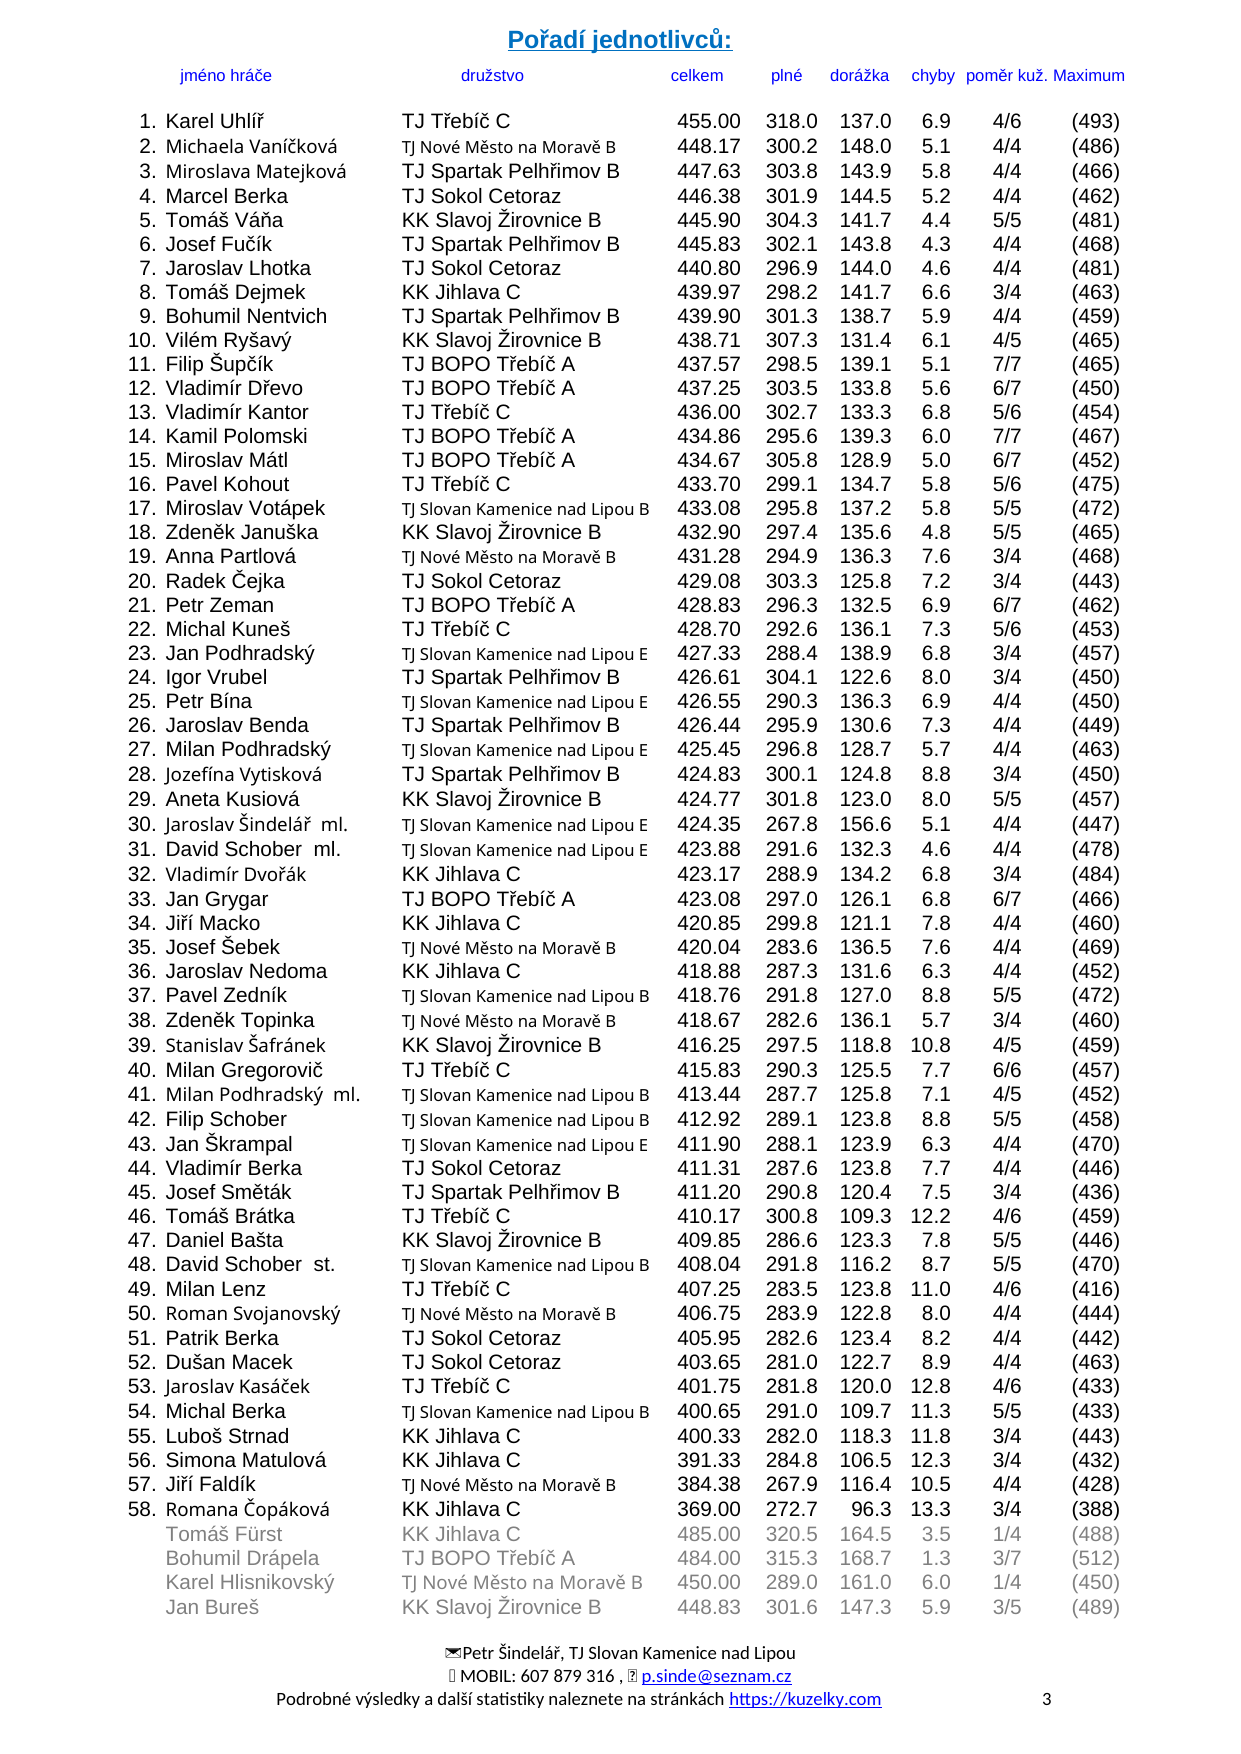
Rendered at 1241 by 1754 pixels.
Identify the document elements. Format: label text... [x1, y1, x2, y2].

text 2. Michaela Vaníčková TJ Nové Město na Moravě B 448.17 300.2 148.0 5.1 4/4 (486) [106, 133, 1134, 159]
text jméno hráče družstvo celkem plné dorážka chyby poměr kuž. Maximum [106, 66, 1134, 85]
text 44. Vladimír Berka TJ Sokol Cetoraz 411.31 287.6 123.8 7.7 4/4 (446) [106, 1156, 1134, 1180]
text 51. Patrik Berka TJ Sokol Cetoraz 405.95 282.6 123.4 8.2 4/4 (442) [106, 1326, 1134, 1350]
text 13. Vladimír Kantor TJ Třebíč C 436.00 302.7 133.3 6.8 5/6 (454) [106, 400, 1134, 424]
text 19. Anna Partlová TJ Nové Město na Moravě B 431.28 294.9 136.3 7.6 3/4 (468) [106, 544, 1134, 568]
text 36. Jaroslav Nedoma KK Jihlava C 418.88 287.3 131.6 6.3 4/4 (452) [106, 959, 1134, 983]
text 35. Josef Šebek TJ Nové Město na Moravě B 420.04 283.6 136.5 7.6 4/4 (469) [106, 935, 1134, 959]
text 33. Jan Grygar TJ BOPO Třebíč A 423.08 297.0 126.1 6.8 6/7 (466) [106, 887, 1134, 911]
text Tomáš Fürst KK Jihlava C 485.00 320.5 164.5 3.5 1/4 (488) [106, 1522, 1134, 1546]
text 42. Filip Schober TJ Slovan Kamenice nad Lipou B 412.92 289.1 123.8 8.8 5/5 (458) [106, 1107, 1134, 1132]
text Pořadí jednotlivců: [94, 25, 1145, 53]
text 22. Michal Kuneš TJ Třebíč C 428.70 292.6 136.1 7.3 5/6 (453) [106, 616, 1134, 640]
text Bohumil Drápela TJ BOPO Třebíč A 484.00 315.3 168.7 1.3 3/7 (512) [106, 1546, 1134, 1569]
text 29. Aneta Kusiová KK Slavoj Žirovnice B 424.77 301.8 123.0 8.0 5/5 (457) [106, 787, 1134, 811]
text 17. Miroslav Votápek TJ Slovan Kamenice nad Lipou B 433.08 295.8 137.2 5.8 5/5 (472) [106, 496, 1134, 520]
text 3. Miroslava Matejková TJ Spartak Pelhřimov B 447.63 303.8 143.9 5.8 4/4 (466) [106, 159, 1134, 184]
text 5. Tomáš Váňa KK Slavoj Žirovnice B 445.90 304.3 141.7 4.4 5/5 (481) [106, 208, 1134, 232]
text 28. Jozefína Vytisková TJ Spartak Pelhřimov B 424.83 300.1 124.8 8.8 3/4 (450) [106, 762, 1134, 787]
text 40. Milan Gregorovič TJ Třebíč C 415.83 290.3 125.5 7.7 6/6 (457) [106, 1058, 1134, 1082]
text 41. Milan Podhradský ml. TJ Slovan Kamenice nad Lipou B 413.44 287.7 125.8 7.1 4/5 (452) [106, 1082, 1134, 1107]
text 37. Pavel Zedník TJ Slovan Kamenice nad Lipou B 418.76 291.8 127.0 8.8 5/5 (472) [106, 983, 1134, 1008]
text 14. Kamil Polomski TJ BOPO Třebíč A 434.86 295.6 139.3 6.0 7/7 (467) [106, 424, 1134, 448]
text 31. David Schober ml. TJ Slovan Kamenice nad Lipou E 423.88 291.6 132.3 4.6 4/4 (478) [106, 837, 1134, 861]
text 15. Miroslav Mátl TJ BOPO Třebíč A 434.67 305.8 128.9 5.0 6/7 (452) [106, 448, 1134, 472]
text 49. Milan Lenz TJ Třebíč C 407.25 283.5 123.8 11.0 4/6 (416) [106, 1276, 1134, 1300]
text 10. Vilém Ryšavý KK Slavoj Žirovnice B 438.71 307.3 131.4 6.1 4/5 (465) [106, 328, 1134, 352]
text 52. Dušan Macek TJ Sokol Cetoraz 403.65 281.0 122.7 8.9 4/4 (463) [106, 1350, 1134, 1374]
text 18. Zdeněk Januška KK Slavoj Žirovnice B 432.90 297.4 135.6 4.8 5/5 (465) [106, 520, 1134, 544]
text 25. Petr Bína TJ Slovan Kamenice nad Lipou E 426.55 290.3 136.3 6.9 4/4 (450) [106, 689, 1134, 713]
text 39. Stanislav Šafránek KK Slavoj Žirovnice B 416.25 297.5 118.8 10.8 4/5 (459) [106, 1032, 1134, 1058]
text 47. Daniel Bašta KK Slavoj Žirovnice B 409.85 286.6 123.3 7.8 5/5 (446) [106, 1228, 1134, 1252]
text 9. Bohumil Nentvich TJ Spartak Pelhřimov B 439.90 301.3 138.7 5.9 4/4 (459) [106, 304, 1134, 328]
text 58. Romana Čopáková KK Jihlava C 369.00 272.7 96.3 13.3 3/4 (388) [106, 1496, 1134, 1522]
text 56. Simona Matulová KK Jihlava C 391.33 284.8 106.5 12.3 3/4 (432) [106, 1448, 1134, 1472]
text 57. Jiří Faldík TJ Nové Město na Moravě B 384.38 267.9 116.4 10.5 4/4 (428) [106, 1472, 1134, 1496]
text 34. Jiří Macko KK Jihlava C 420.85 299.8 121.1 7.8 4/4 (460) [106, 911, 1134, 935]
text 54. Michal Berka TJ Slovan Kamenice nad Lipou B 400.65 291.0 109.7 11.3 5/5 (433) [106, 1399, 1134, 1424]
text 43. Jan Škrampal TJ Slovan Kamenice nad Lipou E 411.90 288.1 123.9 6.3 4/4 (470) [106, 1132, 1134, 1156]
text 4. Marcel Berka TJ Sokol Cetoraz 446.38 301.9 144.5 5.2 4/4 (462) [106, 184, 1134, 208]
text 26. Jaroslav Benda TJ Spartak Pelhřimov B 426.44 295.9 130.6 7.3 4/4 (449) [106, 713, 1134, 737]
text 1. Karel Uhlíř TJ Třebíč C 455.00 318.0 137.0 6.9 4/6 (493) [106, 109, 1134, 133]
text 23. Jan Podhradský TJ Slovan Kamenice nad Lipou E 427.33 288.4 138.9 6.8 3/4 (457) [106, 640, 1134, 665]
text 16. Pavel Kohout TJ Třebíč C 433.70 299.1 134.7 5.8 5/6 (475) [106, 472, 1134, 496]
text 38. Zdeněk Topinka TJ Nové Město na Moravě B 418.67 282.6 136.1 5.7 3/4 (460) [106, 1008, 1134, 1032]
text 46. Tomáš Brátka TJ Třebíč C 410.17 300.8 109.3 12.2 4/6 (459) [106, 1204, 1134, 1228]
text 45. Josef Směták TJ Spartak Pelhřimov B 411.20 290.8 120.4 7.5 3/4 (436) [106, 1180, 1134, 1204]
text Jan Bureš KK Slavoj Žirovnice B 448.83 301.6 147.3 5.9 3/5 (489) [106, 1595, 1134, 1619]
text 27. Milan Podhradský TJ Slovan Kamenice nad Lipou E 425.45 296.8 128.7 5.7 4/4 (463) [106, 737, 1134, 762]
text 11. Filip Šupčík TJ BOPO Třebíč A 437.57 298.5 139.1 5.1 7/7 (465) [106, 352, 1134, 376]
text Karel Hlisnikovský TJ Nové Město na Moravě B 450.00 289.0 161.0 6.0 1/4 (450) [106, 1569, 1134, 1595]
text 12. Vladimír Dřevo TJ BOPO Třebíč A 437.25 303.5 133.8 5.6 6/7 (450) [106, 376, 1134, 400]
text 32. Vladimír Dvořák KK Jihlava C 423.17 288.9 134.2 6.8 3/4 (484) [106, 861, 1134, 887]
text 48. David Schober st. TJ Slovan Kamenice nad Lipou B 408.04 291.8 116.2 8.7 5/5 (470) [106, 1252, 1134, 1276]
text 53. Jaroslav Kasáček TJ Třebíč C 401.75 281.8 120.0 12.8 4/6 (433) [106, 1374, 1134, 1399]
text 20. Radek Čejka TJ Sokol Cetoraz 429.08 303.3 125.8 7.2 3/4 (443) [106, 568, 1134, 592]
text 30. Jaroslav Šindelář ml. TJ Slovan Kamenice nad Lipou E 424.35 267.8 156.6 5.1 4/4 (447) [106, 811, 1134, 837]
text 50. Roman Svojanovský TJ Nové Město na Moravě B 406.75 283.9 122.8 8.0 4/4 (444) [106, 1300, 1134, 1326]
text 8. Tomáš Dejmek KK Jihlava C 439.97 298.2 141.7 6.6 3/4 (463) [106, 280, 1134, 304]
text 55. Luboš Strnad KK Jihlava C 400.33 282.0 118.3 11.8 3/4 (443) [106, 1424, 1134, 1448]
text 21. Petr Zeman TJ BOPO Třebíč A 428.83 296.3 132.5 6.9 6/7 (462) [106, 592, 1134, 616]
text 7. Jaroslav Lhotka TJ Sokol Cetoraz 440.80 296.9 144.0 4.6 4/4 (481) [106, 256, 1134, 280]
text 24. Igor Vrubel TJ Spartak Pelhřimov B 426.61 304.1 122.6 8.0 3/4 (450) [106, 665, 1134, 689]
text 6. Josef Fučík TJ Spartak Pelhřimov B 445.83 302.1 143.8 4.3 4/4 (468) [106, 232, 1134, 256]
